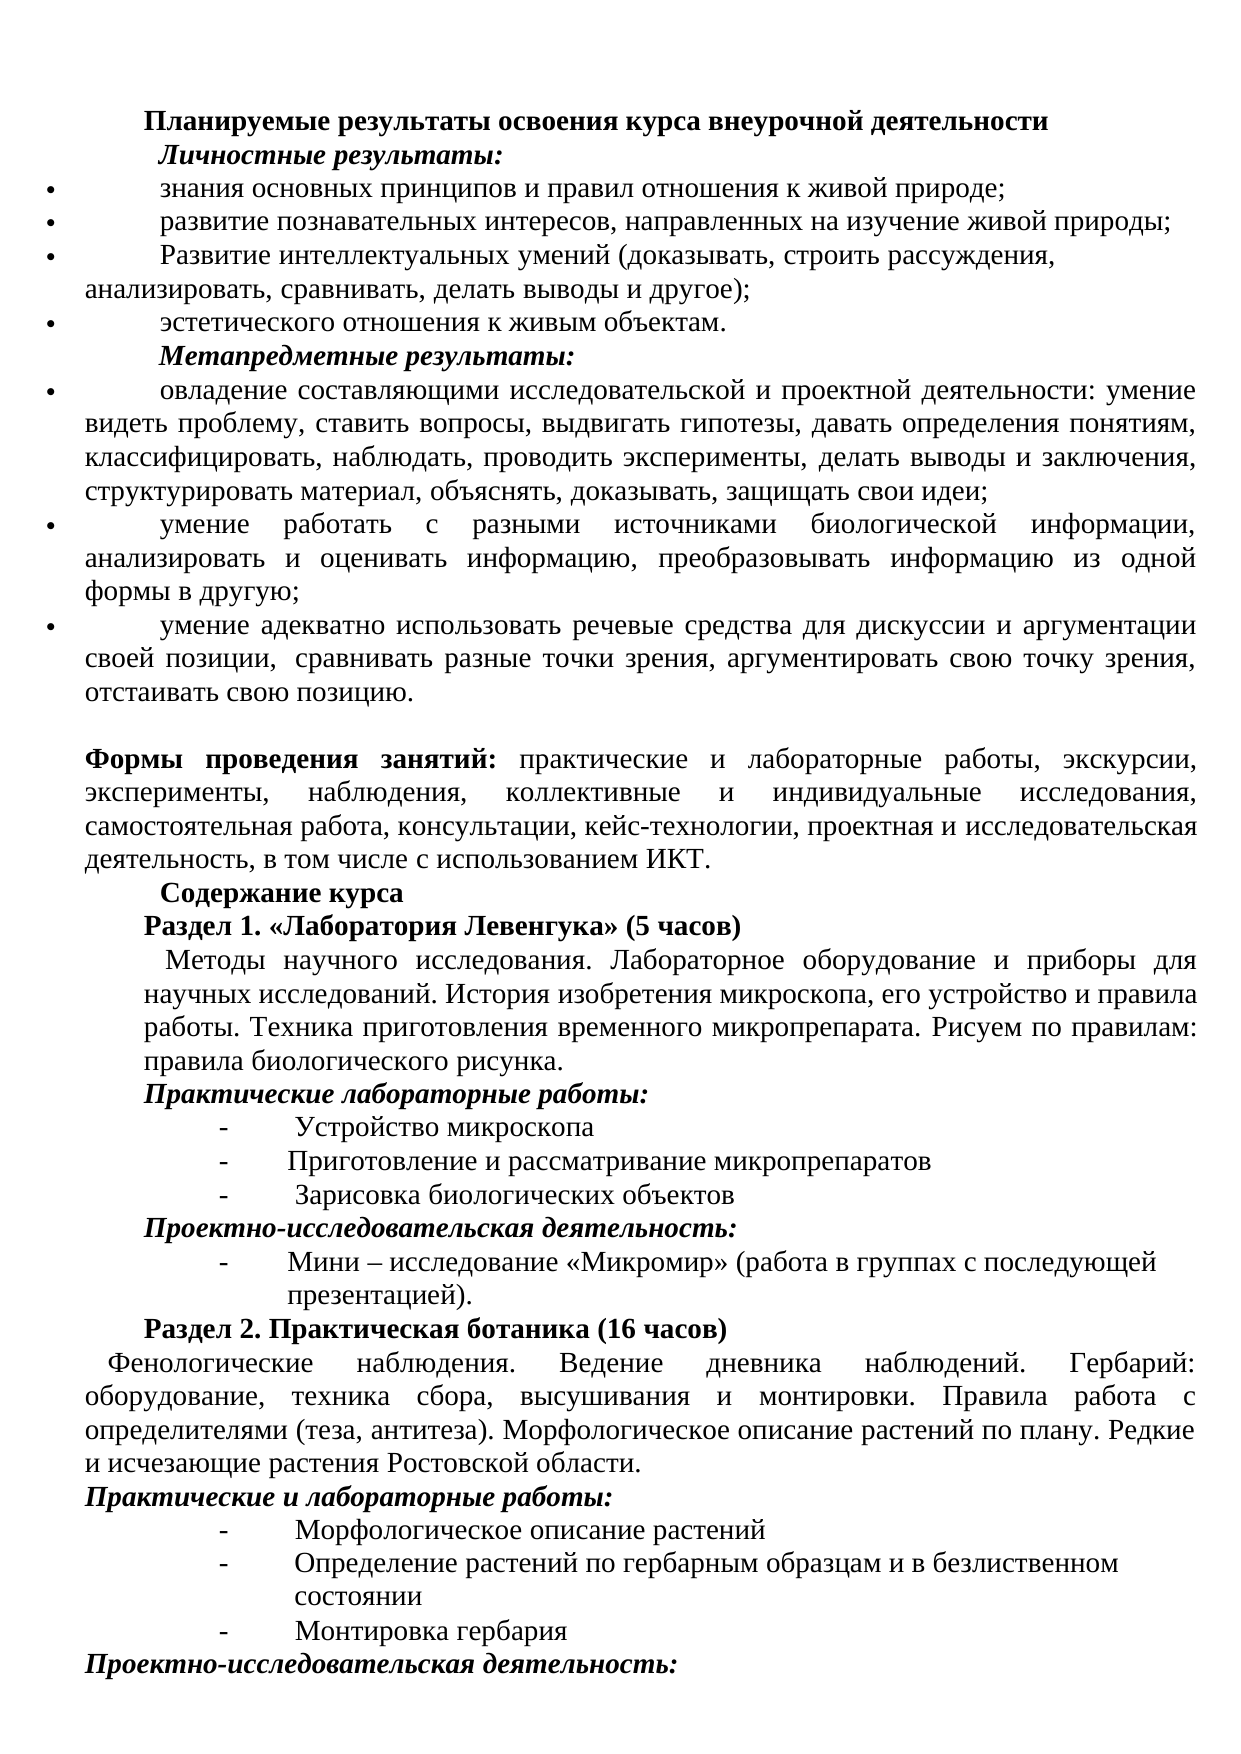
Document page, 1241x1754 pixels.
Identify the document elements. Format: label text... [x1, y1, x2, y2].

list Устройство микроскопа [219, 1110, 1211, 1143]
text Планируемые результаты освоения курса внеурочной деятельности [144, 104, 1211, 138]
text Раздел 2. Практическая ботаника (16 часов) [144, 1312, 1211, 1345]
list Монтировка гербария [219, 1613, 1211, 1646]
text Раздел 1. «Лаборатория Левенгука» (5 часов) [144, 909, 1211, 942]
text Проектно-исследовательская деятельность: [144, 1211, 1211, 1244]
list Мини – исследование «Микромир» (работа в группах с последующей презентацией). [219, 1244, 1211, 1311]
text Личностные результаты: [159, 138, 1211, 171]
list овладение составляющими исследовательской и проектной деятельности: умение видеть проблему, ставить вопросы, выдвигать гипотезы, давать определения понятиям, классифицировать, наблюдать, проводить эксперименты, делать выводы и заключения, структурировать материал, объяснять, доказывать, защищать свои идеи; [47, 372, 1196, 506]
list умение работать с разными источниками биологической информации, анализировать и оценивать информацию, преобразовывать информацию из одной формы в другую; [47, 506, 1196, 607]
list Зарисовка биологических объектов [219, 1177, 1211, 1211]
list Морфологическое описание растений [219, 1513, 1211, 1546]
text Методы научного исследования. Лабораторное оборудование и приборы для научных исследований. История изобретения микроскопа, его устройство и правила работы. Техника приготовления временного микропрепарата. Рисуем по правилам: правила биологического рисунка. [144, 942, 1198, 1077]
list Развитие интеллектуальных умений (доказывать, строить рассуждения, анализировать, сравнивать, делать выводы и другое); [47, 237, 1196, 304]
text Формы проведения занятий: практические и лабораторные работы, экскурсии, эксперименты, наблюдения, коллективные и индивидуальные исследования, самостоятельная работа, консультации, кейс-технологии, проектная и исследовательская деятельность, в том числе с использованием ИКТ. [84, 741, 1197, 875]
text Метапредметные результаты: [159, 339, 1211, 372]
text Проектно-исследовательская деятельность: [84, 1647, 1211, 1680]
list Приготовление и рассматривание микропрепаратов [219, 1143, 1211, 1177]
list Определение растений по гербарным образцам и в безлиственном состоянии [219, 1546, 1211, 1613]
list умение адекватно использовать речевые средства для дискуссии и аргументации своей позиции, сравнивать разные точки зрения, аргументировать свою точку зрения, отстаивать свою позицию. [47, 607, 1196, 707]
list Содержание курса [159, 875, 1211, 909]
list знания основных принципов и правил отношения к живой природе; [47, 171, 1211, 204]
text Фенологические наблюдения. Ведение дневника наблюдений. Гербарий: оборудование, техника сбора, высушивания и монтировки. Правила работа с определителями (теза, антитеза). Морфологическое описание растений по плану. Редкие и исчезающие растения Ростовской области. [84, 1345, 1196, 1479]
list эстетического отношения к живым объектам. [47, 304, 1211, 338]
list развитие познавательных интересов, направленных на изучение живой природы; [47, 204, 1211, 237]
text Практические и лабораторные работы: [84, 1479, 1211, 1513]
text Практические лабораторные работы: [144, 1077, 1211, 1110]
